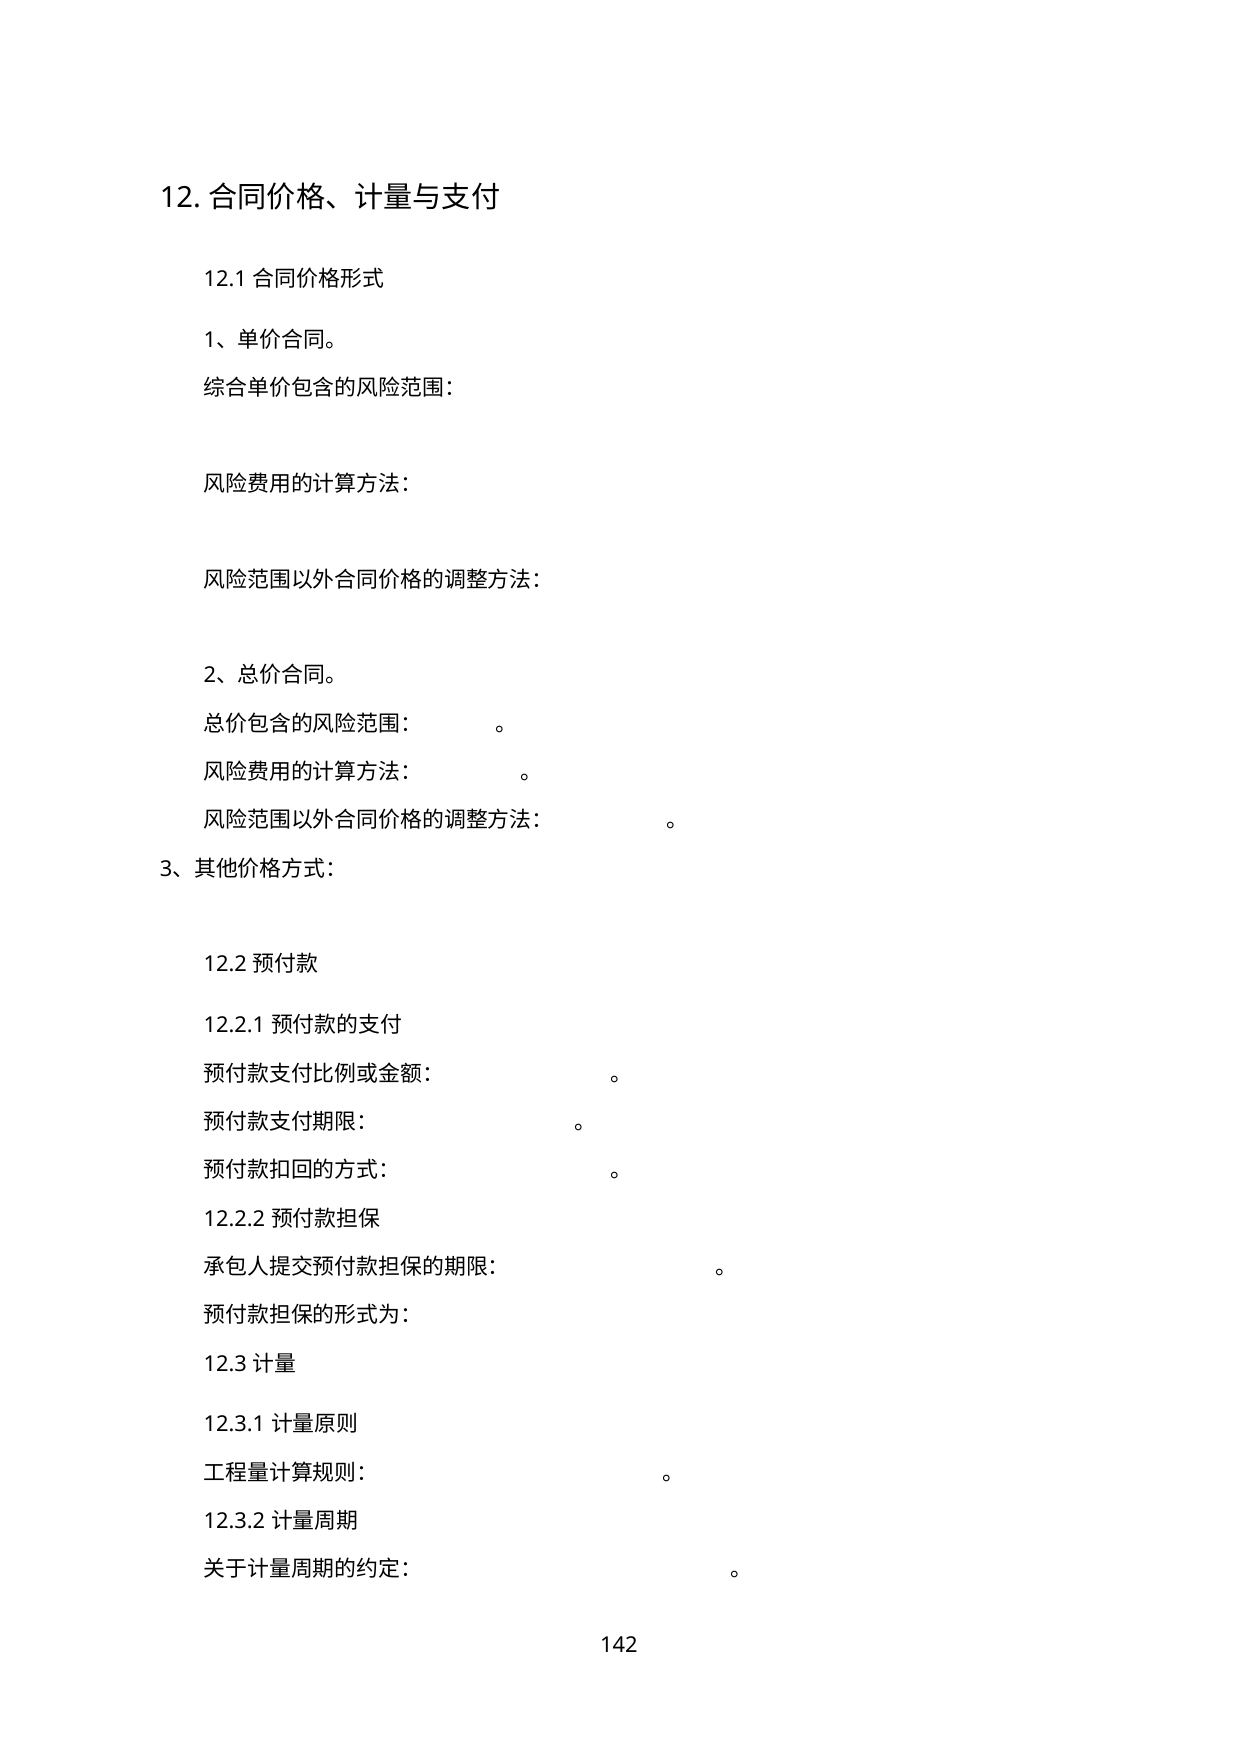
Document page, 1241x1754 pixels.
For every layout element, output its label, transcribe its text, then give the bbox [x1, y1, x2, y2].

text 12.2.1 预付款的支付 [159, 1007, 1078, 1039]
text 12.2 预付款 [159, 946, 1078, 978]
text 12.3.1 计量原则 [159, 1406, 1078, 1438]
text 工程量计算规则： 。 [159, 1454, 1078, 1487]
text 预付款担保的形式为： [159, 1297, 1078, 1329]
text 总价包含的风险范围： 。 [159, 705, 1078, 738]
text 12.2.2 预付款担保 [159, 1200, 1078, 1233]
text 承包人提交预付款担保的期限： 。 [159, 1248, 1078, 1281]
text 风险费用的计算方法： [159, 466, 1078, 498]
text 2、总价合同。 [159, 657, 1078, 689]
text 3、其他价格方式： [159, 850, 1078, 883]
text 风险范围以外合同价格的调整方法： [159, 561, 1078, 594]
text 1、单价合同。 [159, 321, 1078, 354]
text 12.3.2 计量周期 [159, 1503, 1078, 1535]
text 预付款扣回的方式： 。 [159, 1152, 1078, 1184]
text 综合单价包含的风险范围： [159, 370, 1078, 402]
text 12.3 计量 [159, 1345, 1078, 1378]
text 风险范围以外合同价格的调整方法： 。 [159, 802, 1078, 834]
text 风险费用的计算方法： 。 [159, 754, 1078, 786]
text 12.1 合同价格形式 [159, 261, 1078, 293]
text 预付款支付期限： 。 [159, 1103, 1078, 1136]
text 预付款支付比例或金额： 。 [159, 1055, 1078, 1088]
subtitle 12. 合同价格、计量与支付 [159, 162, 1078, 227]
text 关于计量周期的约定： 。 [159, 1551, 1078, 1583]
